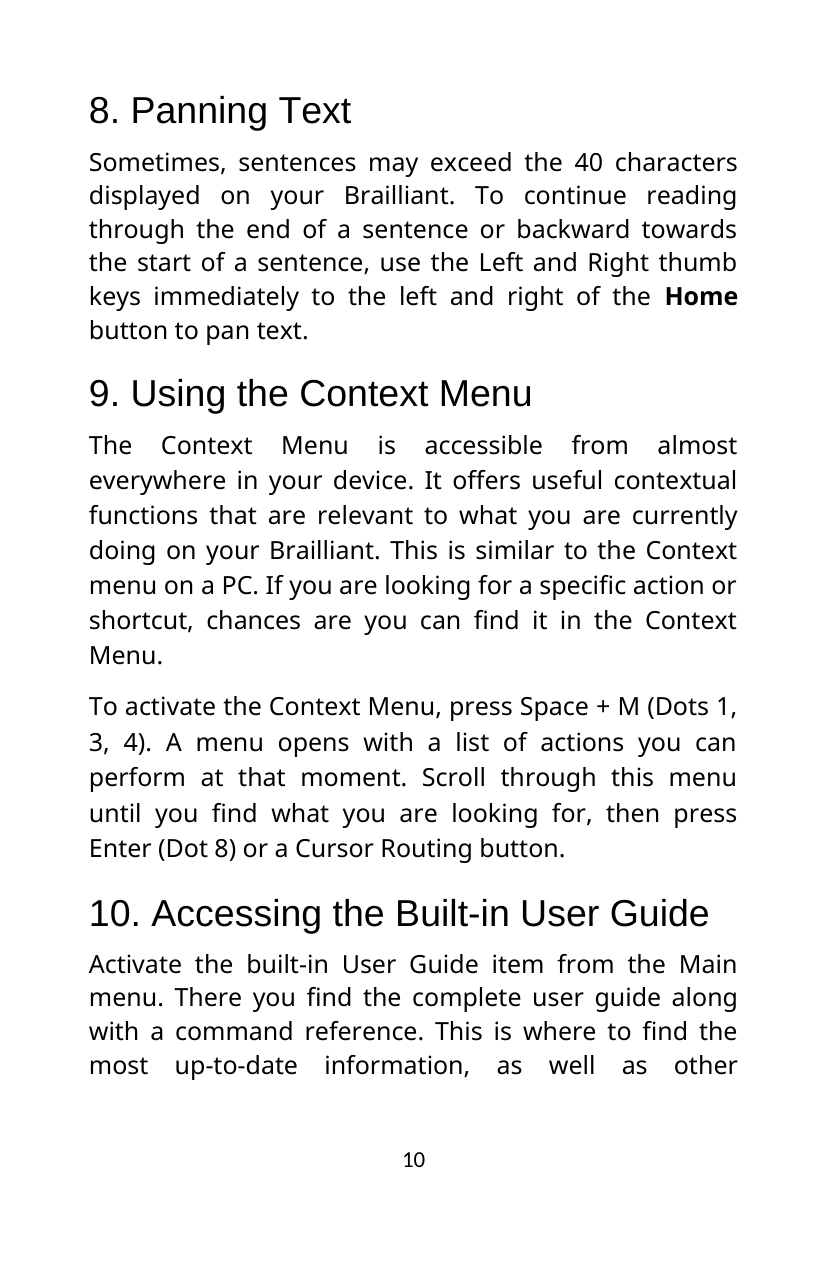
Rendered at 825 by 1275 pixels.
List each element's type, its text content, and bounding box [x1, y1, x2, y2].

text To activate the Context Menu, press Space + M (Dots 1, 3, 4). A menu opens with a list of actions you can perform at that moment. Scroll through this menu until you find what you are looking for, then press Enter (Dot 8) or a Cursor Routing button. [89, 689, 738, 865]
subtitle 10. Accessing the Built-in User Guide [89, 891, 738, 934]
text The Context Menu is accessible from almost everywhere in your device. It offers useful contextual functions that are relevant to what you are currently doing on your Brailliant. This is similar to the Context menu on a PC. If you are looking for a specific action or shortcut, chances are you can find it in the Context Menu. [89, 427, 738, 671]
subtitle 9. Using the Context Menu [89, 372, 738, 415]
text Sometimes, sentences may exceed the 40 characters displayed on your Brailliant. To continue reading through the end of a sentence or backward towards the start of a sentence, use the Left and Right thumb keys immediately to the left and right of the Home button to pan text. [89, 144, 738, 347]
subtitle 8. Panning Text [89, 89, 738, 132]
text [89, 947, 738, 1082]
